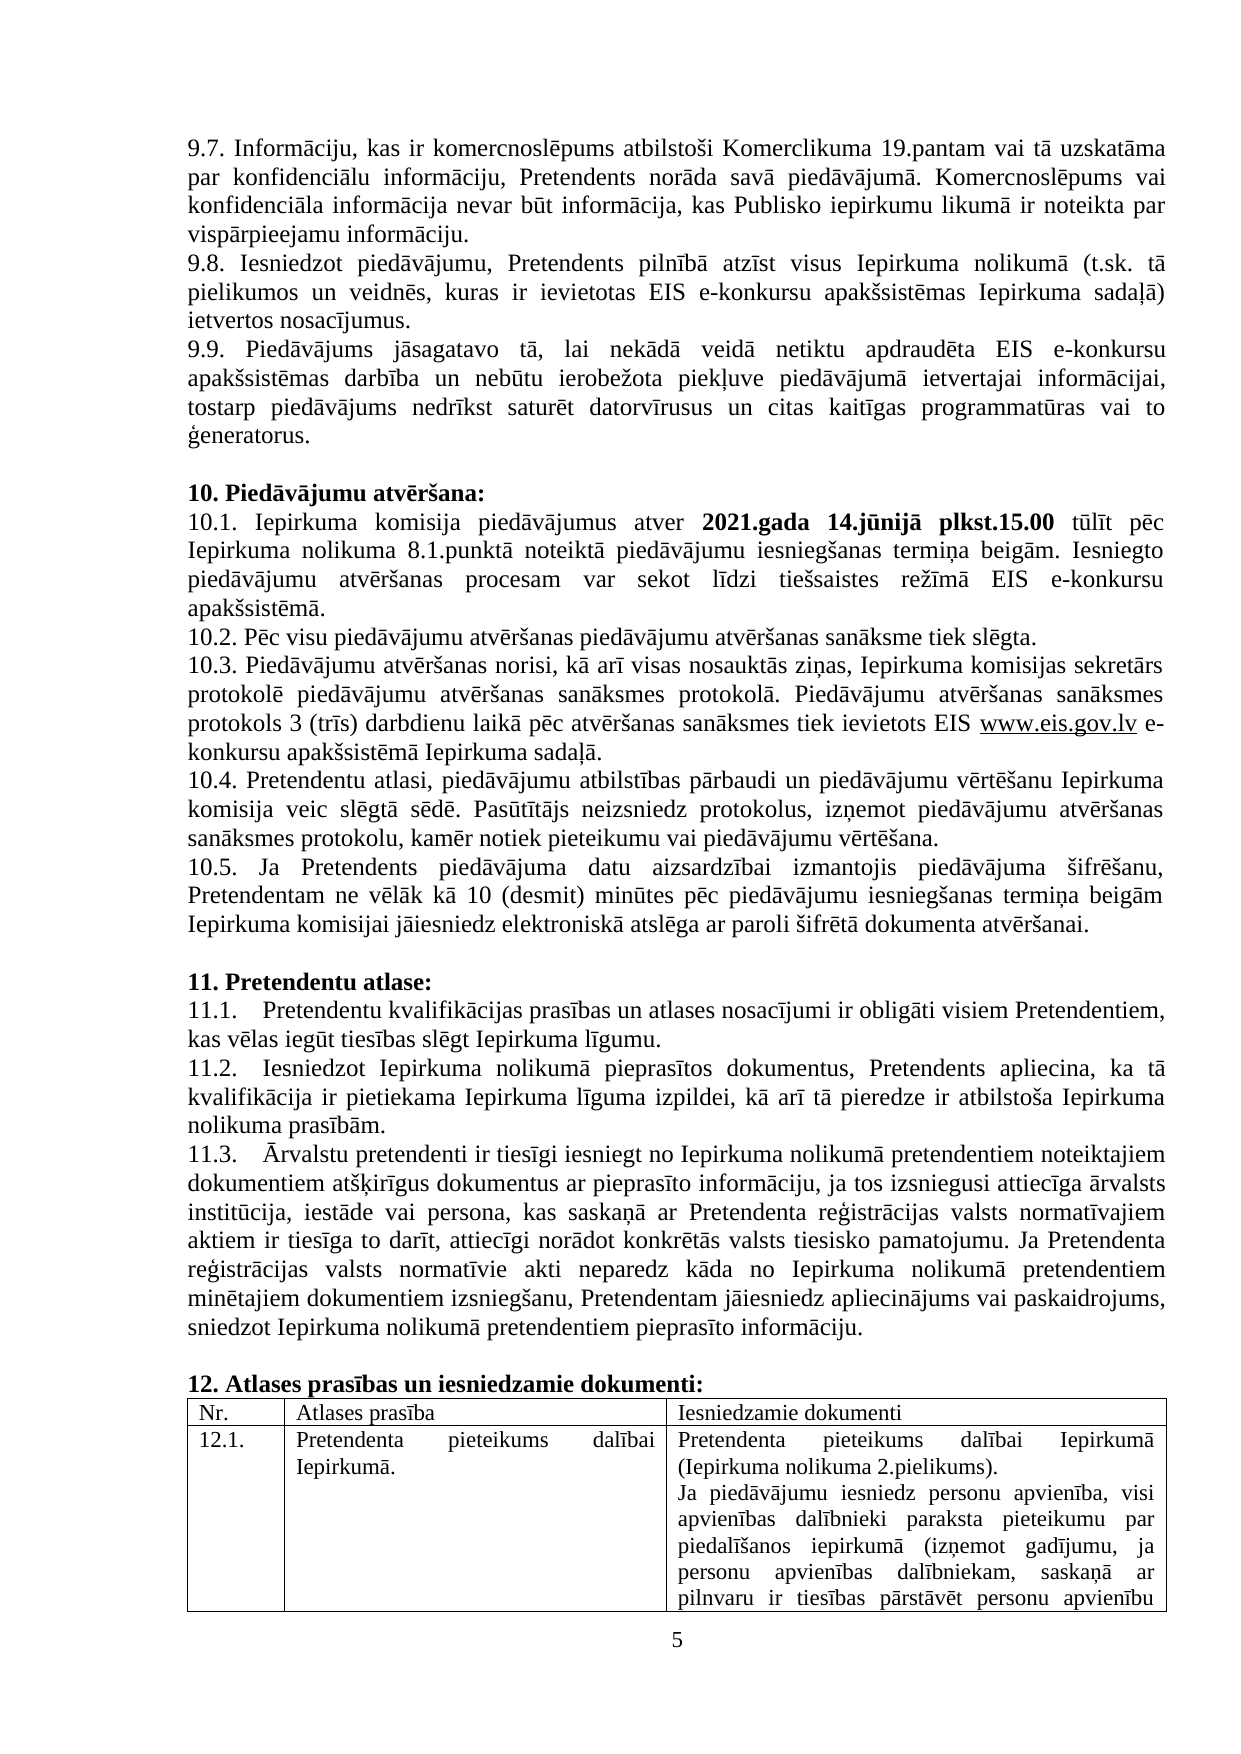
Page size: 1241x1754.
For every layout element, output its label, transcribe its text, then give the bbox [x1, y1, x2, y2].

table_header Atlases prasība [285, 1399, 666, 1425]
text 10.5. Ja Pretendents piedāvājuma datu aizsardzībai izmantojis piedāvājuma šifrēšanu, Pretendentam ne vēlāk kā 10 (desmit) minūtes pēc piedāvājumu iesniegšanas termiņa beigām Iepirkuma komisijai jāiesniedz elektroniskā atslēga ar paroli šifrētā dokumenta atvēršanai. [187, 852, 1164, 938]
list Pretendentu kvalifikācijas prasības un atlases nosacījumi ir obligāti visiem Pretendentiem, kas vēlas iegūt tiesības slēgt Iepirkuma līgumu. [187, 995, 1167, 1053]
text 9.7. Informāciju, kas ir komercnoslēpums atbilstoši Komerclikuma 19.pantam vai tā uzskatāma par konfidenciālu informāciju, Pretendents norāda savā piedāvājumā. Komercnoslēpums vai konfidenciāla informācija nevar būt informācija, kas Publisko iepirkumu likumā ir noteikta par vispārpieejamu informāciju. [187, 133, 1167, 248]
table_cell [285, 1426, 666, 1611]
text 12. Atlases prasības un iesniedzamie dokumenti: [187, 1369, 1167, 1398]
table_header Nr. [188, 1399, 284, 1425]
text 10.2. Pēc visu piedāvājumu atvēršanas piedāvājumu atvēršanas sanāksme tiek slēgta. [187, 622, 1164, 650]
text 10.1. Iepirkuma komisija piedāvājumus atver 2021.gada 14.jūnijā plkst.15.00 tūlīt pēc Iepirkuma nolikuma 8.1.punktā noteiktā piedāvājumu iesniegšanas termiņa beigām. Iesniegto piedāvājumu atvēršanas procesam var sekot līdzi tiešsaistes režīmā EIS e-konkursu apakšsistēmā. [187, 507, 1164, 622]
list Iesniedzot Iepirkuma nolikumā pieprasītos dokumentus, Pretendents apliecina, ka tā kvalifikācija ir pietiekama Iepirkuma līguma izpildei, kā arī tā pieredze ir atbilstoša Iepirkuma nolikuma prasībām. [187, 1053, 1167, 1139]
list Ārvalstu pretendenti ir tiesīgi iesniegt no Iepirkuma nolikumā pretendentiem noteiktajiem dokumentiem atšķirīgus dokumentus ar pieprasīto informāciju, ja tos izsniegusi attiecīga ārvalsts institūcija, iestāde vai persona, kas saskaņā ar Pretendenta reģistrācijas valsts normatīvajiem aktiem ir tiesīga to darīt, attiecīgi norādot konkrētās valsts tiesisko pamatojumu. Ja Pretendenta reģistrācijas valsts normatīvie akti neparedz kāda no Iepirkuma nolikumā pretendentiem minētajiem dokumentiem izsniegšanu, Pretendentam jāiesniedz apliecinājums vai , sniedzot Iepirkuma nolikumā pretendentiem pieprasīto informāciju. [187, 1139, 1167, 1340]
text 10.4. Pretendentu atlasi, piedāvājumu atbilstības pārbaudi un piedāvājumu vērtēšanu Iepirkuma komisija veic slēgtā sēdē. Pasūtītājs neizsniedz protokolus, izņemot piedāvājumu atvēršanas sanāksmes protokolu, kamēr notiek pieteikumu vai piedāvājumu vērtēšana. [187, 765, 1164, 852]
table_header Iesniedzamie dokumenti [667, 1399, 1166, 1425]
text 9.8. Iesniedzot piedāvājumu, Pretendents pilnībā atzīst visus Iepirkuma nolikumā (t.sk. tā pielikumos un veidnēs, kuras ir ievietotas EIS e-konkursu apakšsistēmas Iepirkuma sadaļā) ietvertos nosacījumus. [187, 248, 1167, 334]
text 10. Piedāvājumu atvēršana: [187, 478, 1164, 507]
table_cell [667, 1426, 1166, 1611]
table_cell 12.1. [188, 1426, 284, 1611]
text 9.9. Piedāvājums jāsagatavo tā, lai nekādā veidā netiktu apdraudēta EIS e-konkursu apakšsistēmas darbība un nebūtu ierobežota piekļuve piedāvājumā ietvertajai informācijai, tostarp piedāvājums nedrīkst saturēt datorvīrusus un citas kaitīgas programmatūras vai to ģeneratorus. [187, 334, 1167, 449]
text 11. Pretendentu atlase: [187, 967, 1167, 995]
text 10.3. Piedāvājumu atvēršanas norisi, kā arī visas nosauktās ziņas, Iepirkuma komisijas sekretārs protokolē piedāvājumu atvēršanas sanāksmes protokolā. Piedāvājumu atvēršanas sanāksmes protokols 3 (trīs) darbdienu laikā pēc atvēršanas sanāksmes tiek ievietots EIS www.eis.gov.lv e-konkursu apakšsistēmā Iepirkuma sadaļā. [187, 650, 1164, 765]
